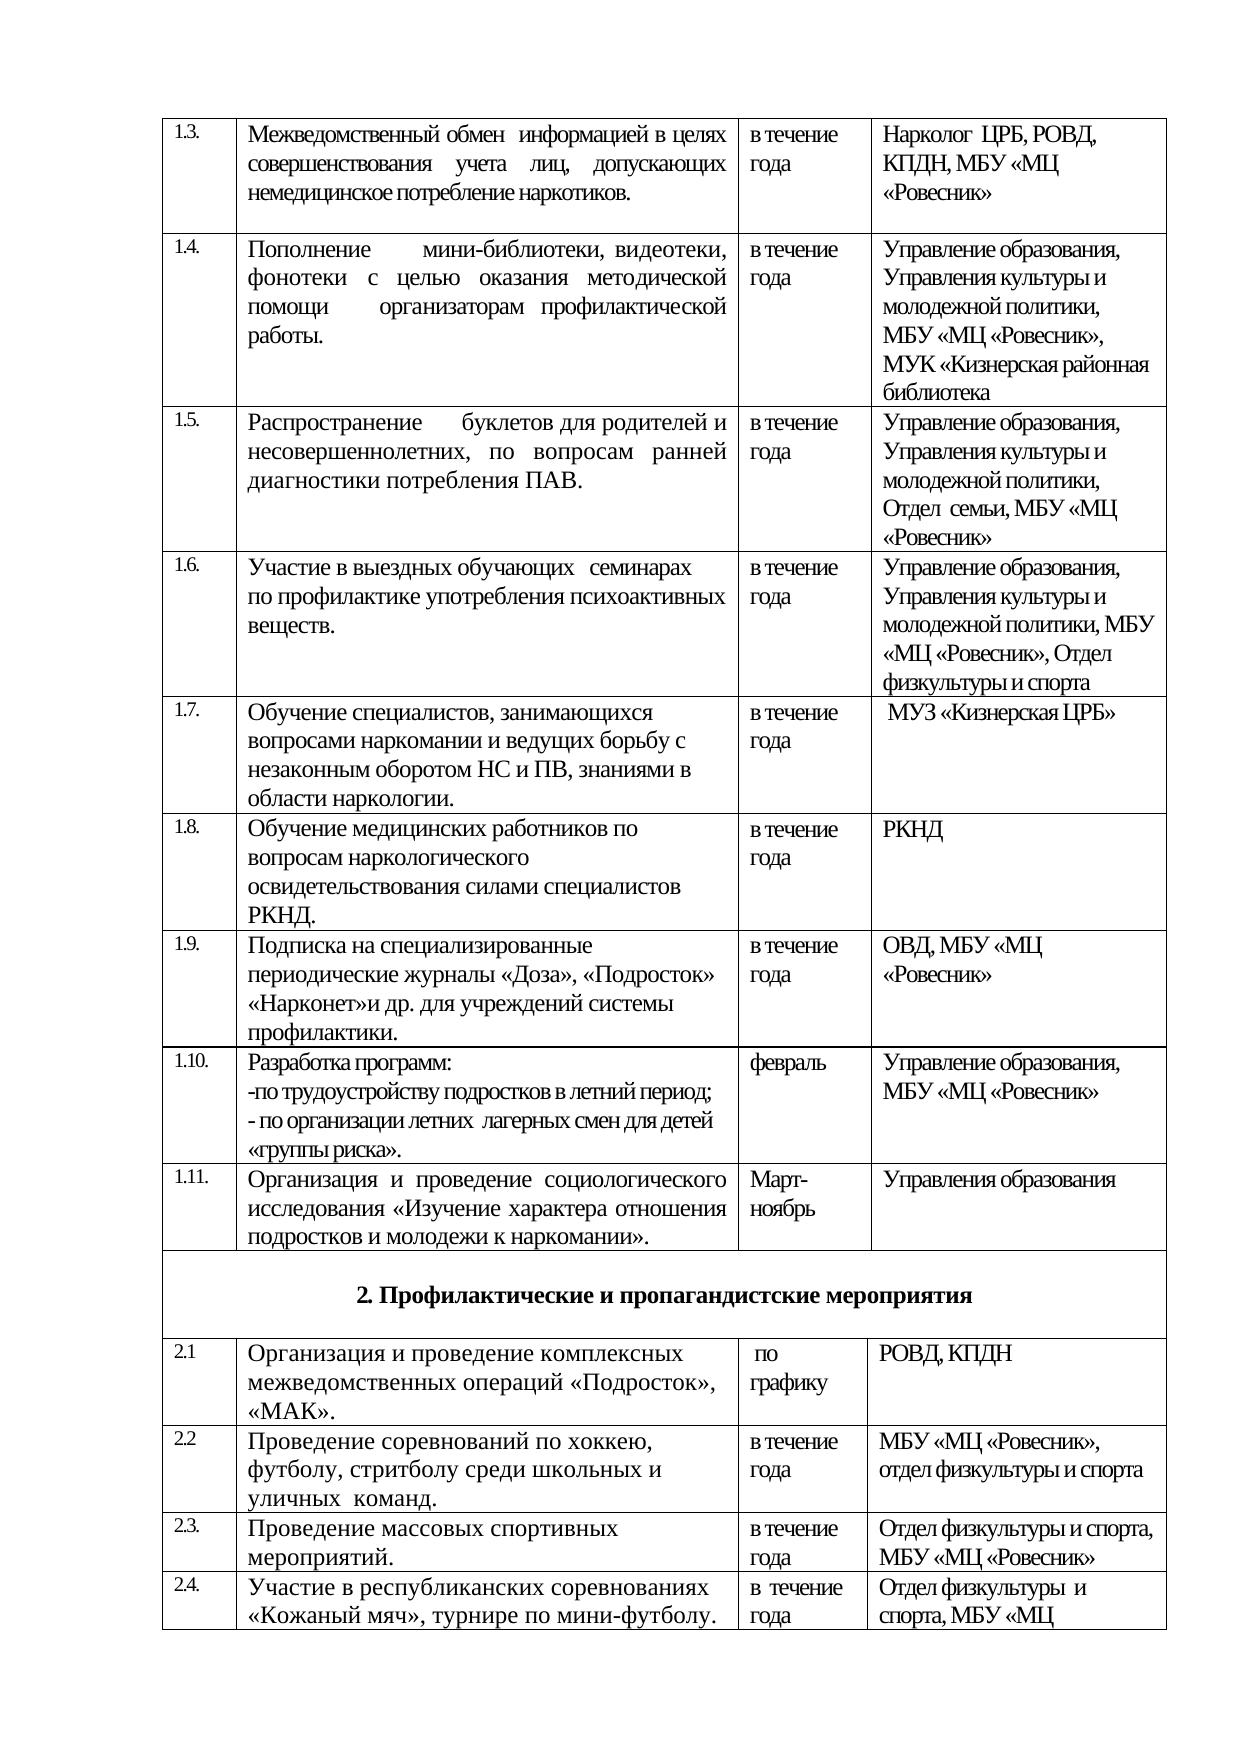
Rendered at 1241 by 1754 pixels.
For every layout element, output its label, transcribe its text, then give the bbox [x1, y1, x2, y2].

table_cell 1.7. [163, 697, 236, 813]
table_cell 1.6. [163, 552, 236, 696]
table_cell в течение года [739, 697, 871, 813]
table_cell 2.4. [163, 1572, 236, 1629]
table_cell 2.1 [163, 1339, 236, 1425]
table_cell 1.10. [163, 1048, 236, 1163]
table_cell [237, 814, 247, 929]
table_cell 1.11. [163, 1164, 236, 1250]
table_cell Управление образования, Управления культуры и молодежной политики, Отдел семьи, МБУ «МЦ «Ровесник» [872, 407, 1166, 551]
table_cell 2. Профилактические и пропагандистские мероприятия [163, 1251, 1166, 1337]
table_cell 1.9. [163, 931, 236, 1046]
table_cell в течение года [739, 234, 871, 406]
table_cell в течение года [739, 119, 871, 233]
table_cell в течение года [739, 814, 871, 929]
table_cell в течение года [739, 1426, 867, 1512]
table_cell Проведение массовых спортивных мероприятий. [237, 1513, 738, 1571]
table_cell Проведение соревнований по хоккею, футболу, стритболу среди школьных и уличных команд. [237, 1426, 738, 1512]
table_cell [237, 1572, 738, 1629]
table_cell Управление образования, Управления культуры и молодежной политики, МБУ «МЦ «Ровесник», Отдел физкультуры и спорта [872, 552, 1166, 696]
table_cell МБУ «МЦ «Ровесник», отдел физкультуры и спорта [868, 1426, 1166, 1512]
table_cell 1.4. [163, 234, 236, 406]
table_cell по графику [739, 1339, 867, 1425]
table_cell Управления образования [872, 1164, 1166, 1250]
table_cell РОВД, КПДН [868, 1339, 1166, 1425]
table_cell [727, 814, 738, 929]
table_cell в течение года [739, 1513, 867, 1571]
table_cell в течение года [739, 552, 871, 696]
table_cell 1.8. [163, 814, 236, 929]
table_cell Распространение буклетов для родителей и несовершеннолетних, по вопросам ранней диагностики потребления ПАВ. [237, 407, 738, 551]
table_cell Март-ноябрь [739, 1164, 871, 1250]
table_cell Организация и проведение комплексных межведомственных операций «Подросток», «МАК». [237, 1339, 738, 1425]
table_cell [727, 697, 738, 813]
table_cell 2.2 [163, 1426, 236, 1512]
table_cell РКНД [872, 814, 1166, 929]
table_cell Пополнение мини-библиотеки, видеотеки, фонотеки с целью оказания методической помощи организаторам профилактической работы. [237, 234, 738, 406]
table_cell Управление образования, Управления культуры и молодежной политики, МБУ «МЦ «Ровесник», МУК «Кизнерская районная библиотека [872, 234, 1166, 406]
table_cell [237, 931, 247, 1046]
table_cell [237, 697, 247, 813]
table_cell февраль [739, 1048, 871, 1163]
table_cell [868, 1513, 1166, 1571]
table_cell ОВД, МБУ «МЦ «Ровесник» [872, 931, 1166, 1046]
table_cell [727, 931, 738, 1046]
table_cell Организация и проведение социологического исследования «Изучение характера отношения подростков и молодежи к наркомании». [237, 1164, 738, 1250]
table_cell Разработка программ: -по трудоустройству подростков в летний период; - по организации летних лагерных смен для детей «группы риска». [237, 1048, 738, 1163]
table_cell 1.5. [163, 407, 236, 551]
table_cell Межведомственный обмен информацией в целях совершенствования учета лиц, допускающих немедицинское потребление наркотиков. [237, 119, 738, 233]
table_cell 1.3. [163, 119, 236, 233]
table_cell МУЗ «Кизнерская ЦРБ» [872, 697, 1166, 813]
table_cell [868, 1572, 1166, 1629]
table_cell Управление образования, МБУ «МЦ «Ровесник» [872, 1048, 1166, 1163]
table_cell в течение года [739, 931, 871, 1046]
table_cell Нарколог ЦРБ, РОВД, КПДН, МБУ «МЦ «Ровесник» [872, 119, 1166, 233]
table_cell в течение года [739, 1572, 867, 1629]
table_cell в течение года [739, 407, 871, 551]
table_cell Участие в выездных обучающих семинарах по профилактике употребления психоактивных веществ. [237, 552, 738, 696]
table_cell 2.3. [163, 1513, 236, 1571]
